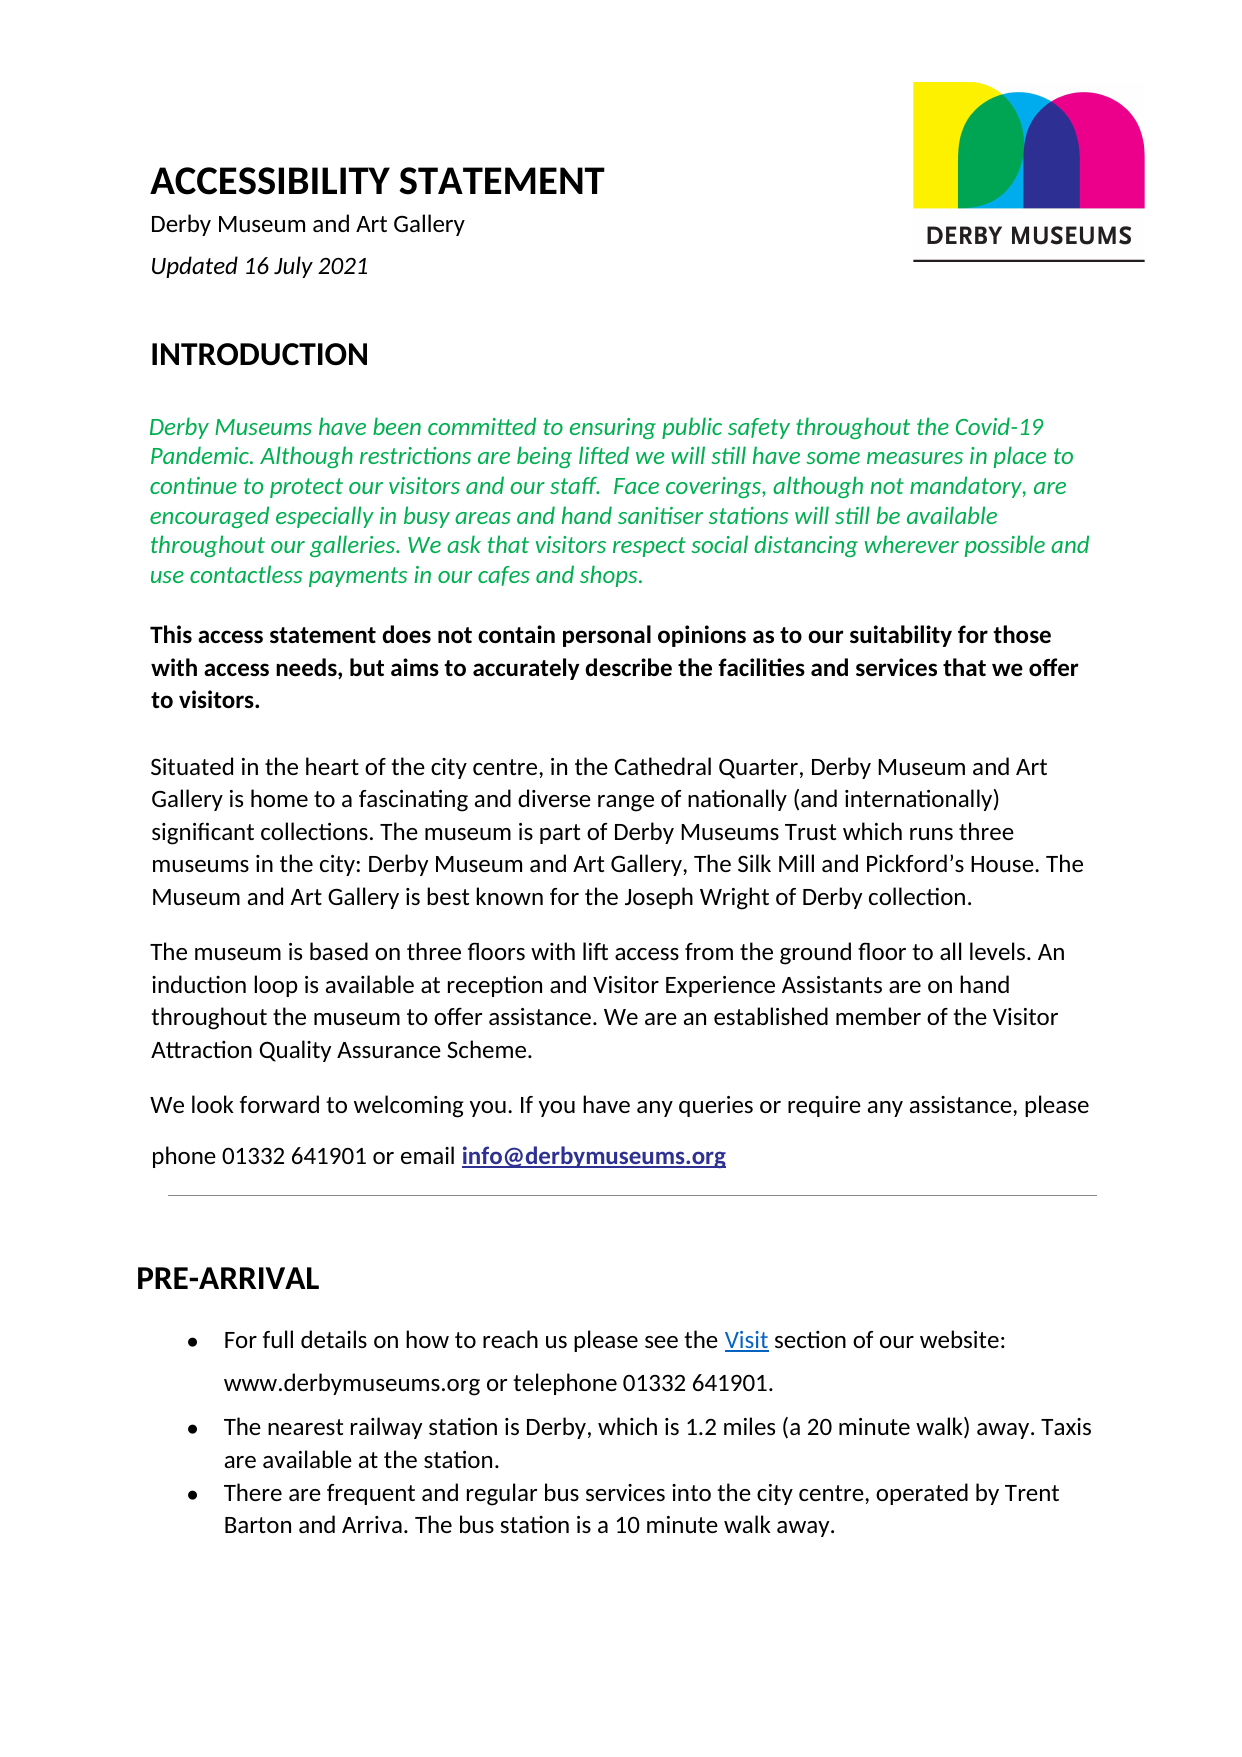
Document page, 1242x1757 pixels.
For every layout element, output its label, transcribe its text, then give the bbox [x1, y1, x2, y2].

text The museum is based on three floors with lift access from the ground floor to all levels. An induction loop is available at reception and Visitor Experience Assistants are on hand throughout the museum to offer assistance. We are an established member of the Visitor Attraction Quality Assurance Scheme. [150, 936, 1094, 1064]
list There are frequent and regular bus services into the city centre, operated by Trent Barton and Arriva. The bus station is a 10 minute walk away. [186, 1477, 1094, 1540]
subtitle PRE-ARRIVAL [136, 1257, 1098, 1298]
text Derby Museums have been committed to ensuring public safety throughout the Covid-19 Pandemic. Although restrictions are being lifted we will still have some measures in place to continue to protect our visitors and our staff. Face coverings, although not mandatory, are encouraged especially in busy areas and hand sanitiser stations will still be available throughout our galleries. We ask that visitors respect social distancing wherever possible and use contactless payments in our cafes and shops. [148, 412, 1098, 590]
text Updated 16 July 2021 [150, 250, 1098, 281]
picture [913, 82, 1145, 262]
list For full details on how to reach us please see the Visit​ section of our website: www.derbymuseums.org or telephone 01332 641901. [186, 1324, 1094, 1398]
text This access statement does not contain personal opinions as to our suitability for those with access needs, but aims to accurately describe the facilities and services that we offer to visitors. [150, 619, 1098, 715]
text We look forward to welcoming you. If you have any queries or require any assistance, please phone 01332 641901 or email info@derbymuseums.org​ [150, 1089, 1094, 1171]
list The nearest railway station is Derby, which is 1.2 miles (a 20 minute walk) away. Taxis are available at the station. [186, 1411, 1094, 1474]
text ACCESSIBILITY STATEMENT [150, 155, 913, 204]
subtitle INTRODUCTION [150, 333, 1098, 374]
text Derby Museum and Art Gallery [150, 208, 913, 239]
text Situated in the heart of the city centre, in the Cathedral Quarter, Derby Museum and Art Gallery is home to a fascinating and diverse range of nationally (and internationally) significant collections. The museum is part of Derby Museums Trust which runs three museums in the city: Derby Museum and Art Gallery, The Silk Mill and Pickford’s House. The Museum and Art Gallery is best known for the Joseph Wright of Derby collection. [150, 751, 1094, 912]
